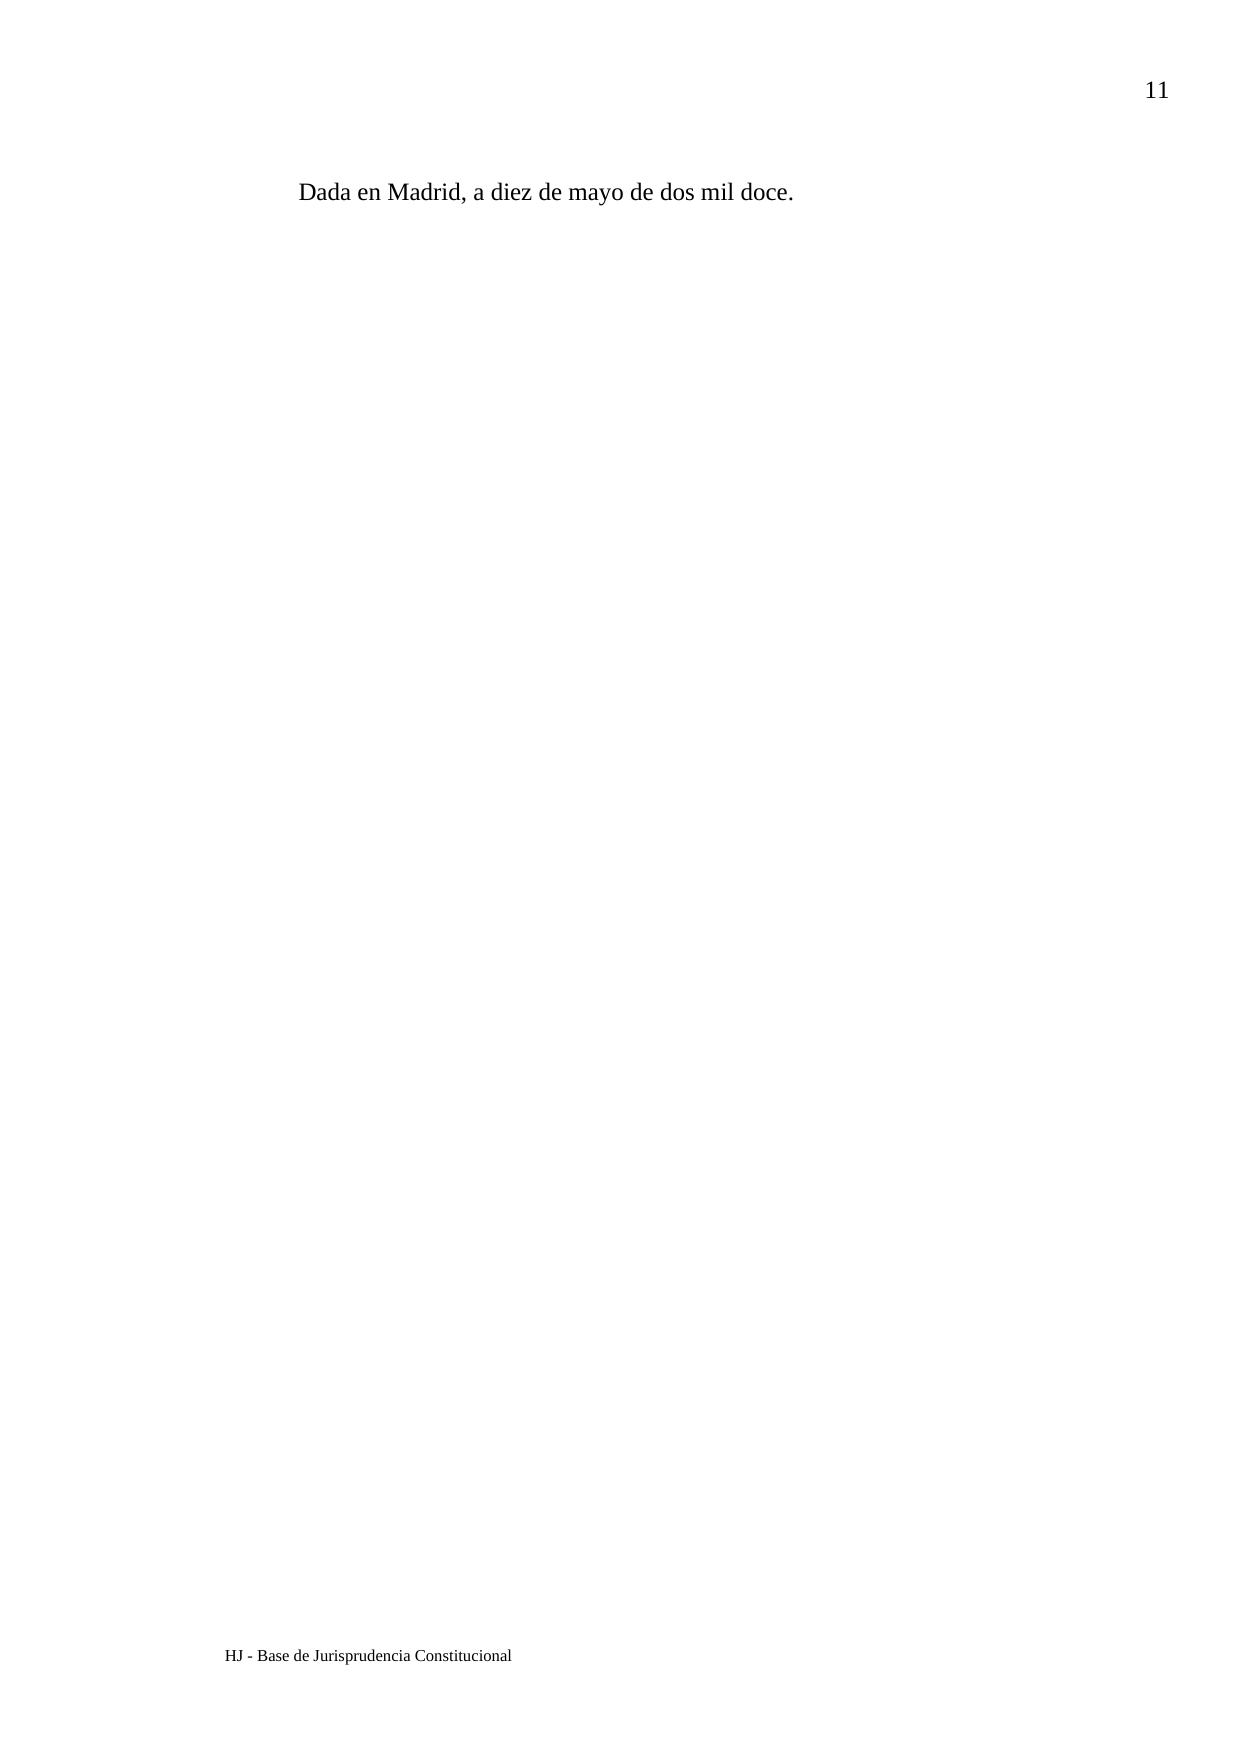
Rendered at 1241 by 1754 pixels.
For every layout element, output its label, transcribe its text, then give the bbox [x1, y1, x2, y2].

text Dada en Madrid, a diez de mayo de dos mil doce. [224, 177, 1169, 206]
